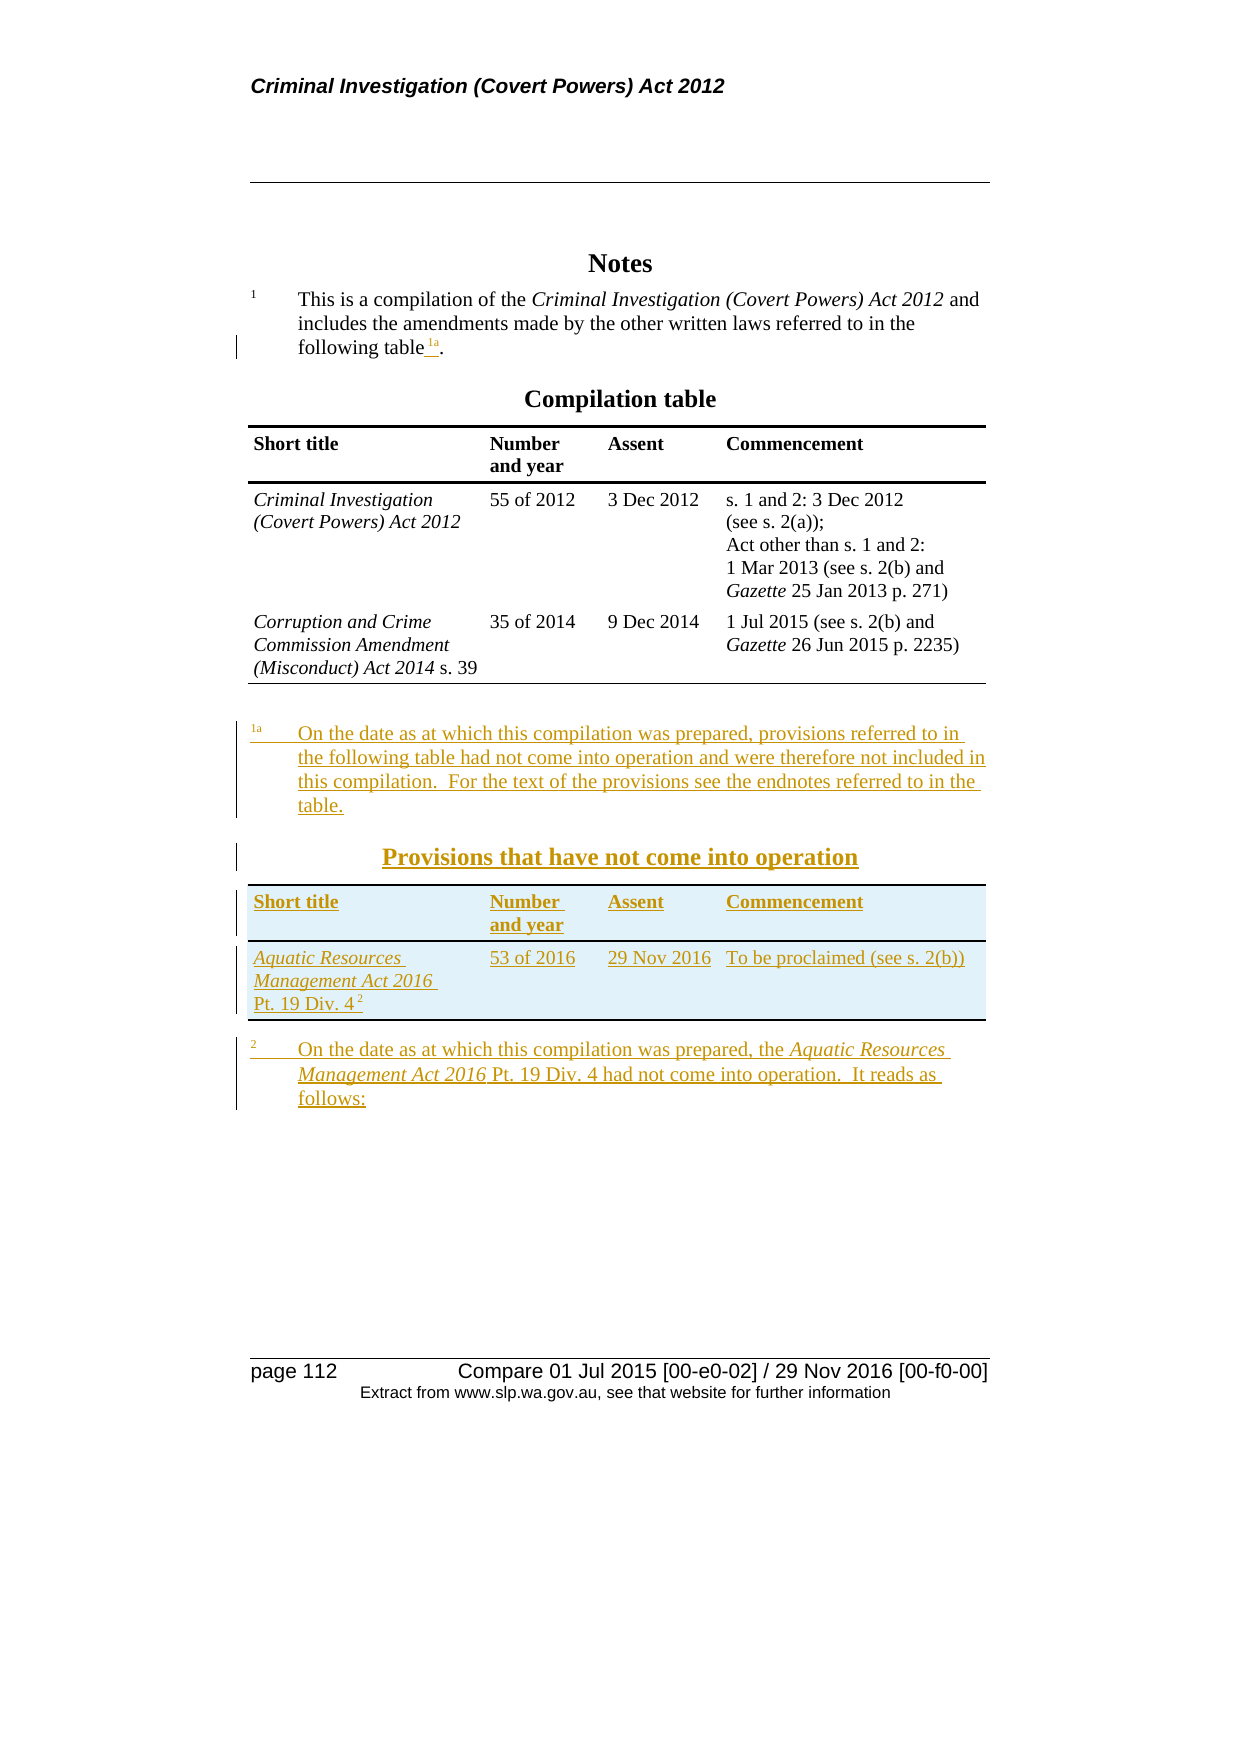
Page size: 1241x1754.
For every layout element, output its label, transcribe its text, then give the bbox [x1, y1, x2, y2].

table_header Assent [602, 428, 720, 481]
text 1 This is a compilation of the Criminal Investigation (Covert Powers) Act 2012 and includes the amendments made by the other written laws referred to in the following table. [250, 287, 990, 359]
table_cell 35 of 2014 [484, 606, 602, 683]
subtitle Compilation table [250, 384, 990, 413]
table_cell Criminal Investigation (Covert Powers) Act 2012 [248, 484, 484, 606]
table_header Short title [248, 428, 484, 481]
table_cell 55 of 2012 [484, 484, 602, 606]
table_cell 1 Jul 2015 (see s. 2(b) and Gazette 26 Jun 2015 p. 2235) [720, 606, 986, 683]
table_cell Corruption and Crime Commission Amendment (Misconduct) Act 2014 s. 39 [248, 606, 484, 683]
table_cell 9 Dec 2014 [602, 606, 720, 683]
table_cell s. 1 and 2: 3 Dec 2012 (see s. 2(a)); Act other than s. 1 and 2: 1 Mar 2013 (see s. 2(b) and Gazette 25 Jan 2013 p. 271) [720, 484, 986, 606]
subtitle Notes [250, 247, 990, 279]
table_cell 3 Dec 2012 [602, 484, 720, 606]
table_header Commencement [720, 428, 986, 481]
table_header Number and year [484, 428, 602, 481]
